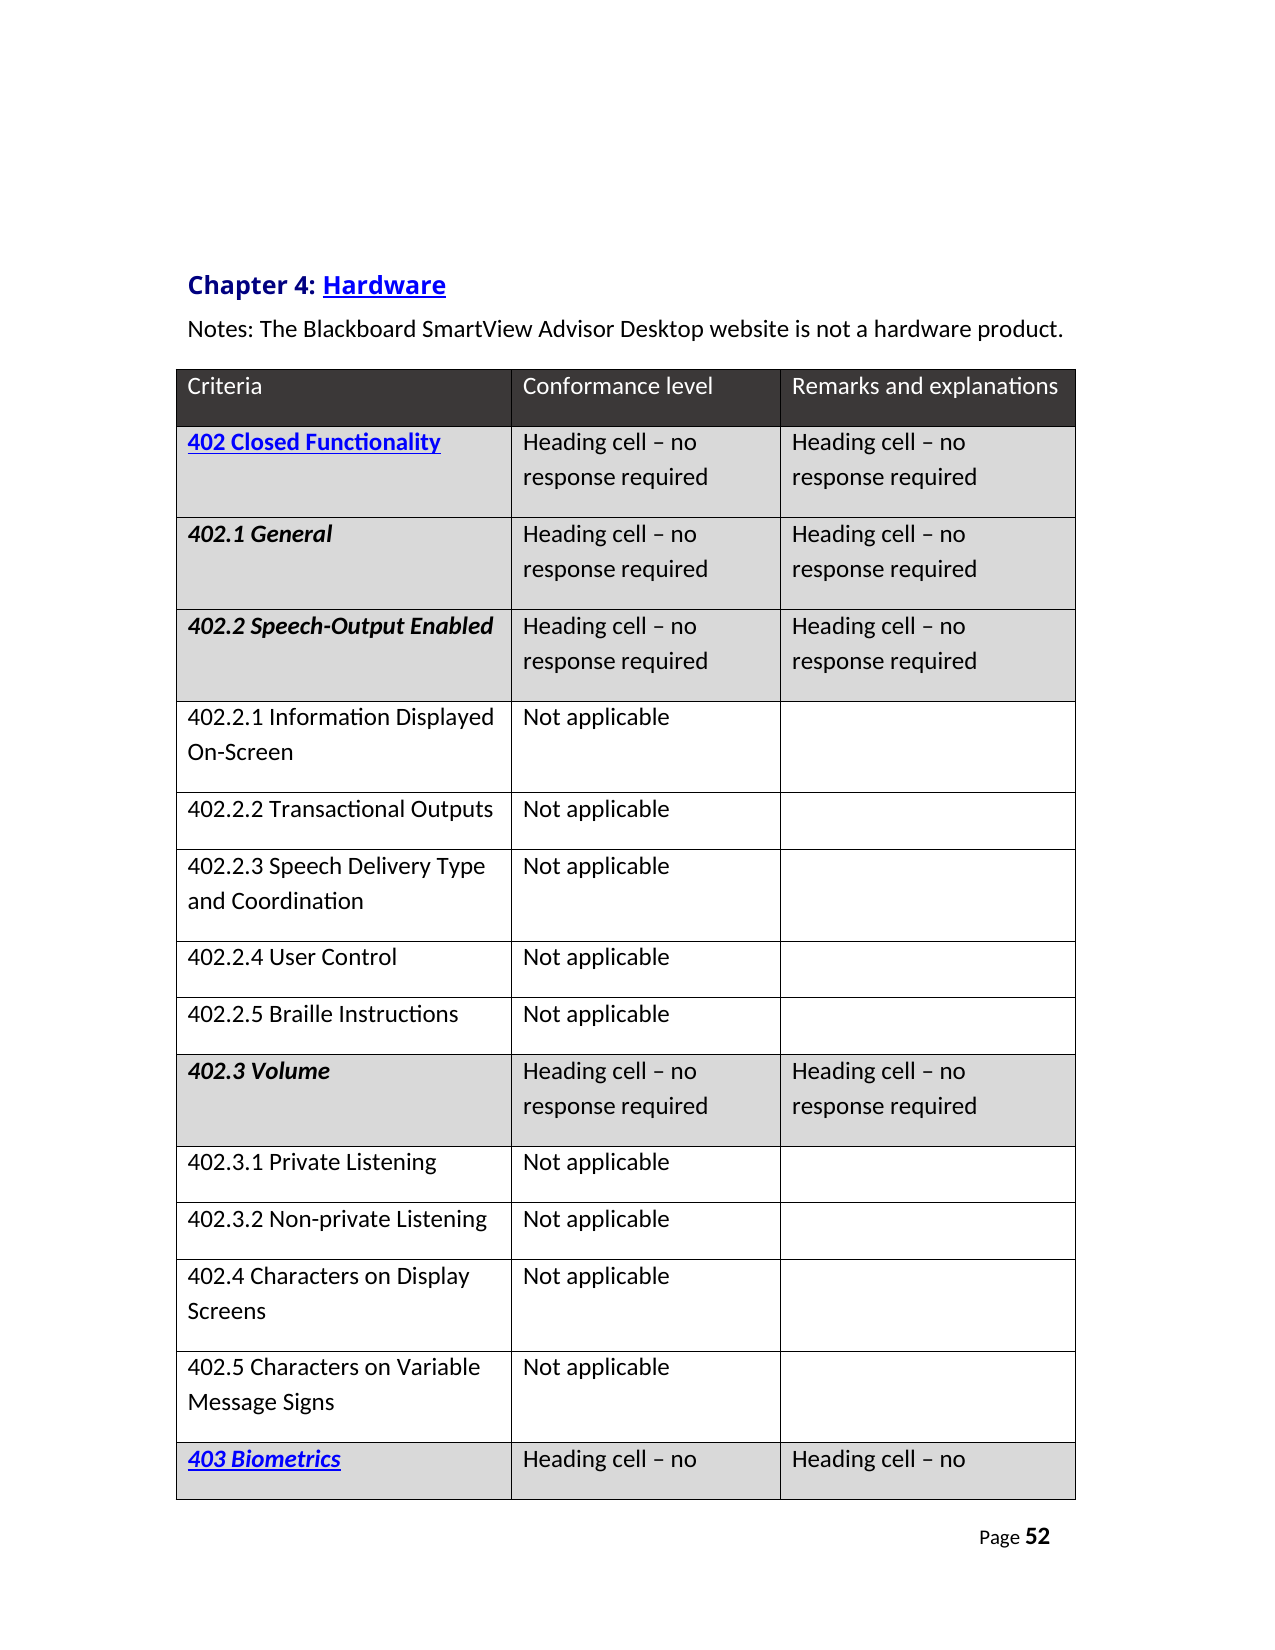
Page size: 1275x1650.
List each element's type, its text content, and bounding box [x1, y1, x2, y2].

table_cell Not applicable [512, 942, 780, 997]
table_header Conformance level [512, 370, 780, 426]
table_cell 402.5 Characters on Variable Message Signs [177, 1352, 511, 1442]
table_cell Heading cell – no response required [512, 610, 780, 701]
table_cell [781, 1147, 1075, 1202]
table_cell [781, 1203, 1075, 1259]
table_cell Heading cell – no response required [512, 1055, 780, 1146]
table_cell Heading cell – no response required [781, 1055, 1075, 1146]
table_cell Not applicable [512, 1203, 780, 1259]
table_cell 403 Biometrics [177, 1443, 511, 1499]
table_cell 402.1 General [177, 518, 511, 609]
table_cell [781, 1260, 1075, 1351]
table_cell [781, 702, 1075, 792]
table_cell Heading cell – no response required [512, 427, 780, 517]
table_cell 402 Closed Functionality [177, 427, 511, 517]
table_cell Heading cell – no response required [512, 1443, 780, 1499]
table_cell 402.2 Speech-Output Enabled [177, 610, 511, 701]
table_cell 402.2.2 Transactional Outputs [177, 793, 511, 849]
text Notes: The Blackboard SmartView Advisor Desktop website is not a hardware product. [187, 313, 1087, 343]
table_cell Not applicable [512, 793, 780, 849]
table_cell 402.3.2 Non-private Listening [177, 1203, 511, 1259]
table_cell 402.2.4 User Control [177, 942, 511, 997]
table_cell [781, 793, 1075, 849]
table_cell Not applicable [512, 998, 780, 1054]
table_cell Not applicable [512, 1260, 780, 1351]
table_cell 402.2.5 Braille Instructions [177, 998, 511, 1054]
table_cell Heading cell – no response required [512, 518, 780, 609]
table_cell Not applicable [512, 850, 780, 941]
table_cell Not applicable [512, 1147, 780, 1202]
table_cell Heading cell – no response required [781, 610, 1075, 701]
table_cell [781, 1352, 1075, 1442]
table_cell Not applicable [512, 702, 780, 792]
table_cell Heading cell – no response required [781, 1443, 1075, 1499]
table_cell Not applicable [512, 1352, 780, 1442]
table_header Remarks and explanations [781, 370, 1075, 426]
table_cell 402.4 Characters on Display Screens [177, 1260, 511, 1351]
table_cell 402.2.3 Speech Delivery Type and Coordination [177, 850, 511, 941]
subtitle Chapter 4: Hardware [187, 268, 1087, 302]
table_header Criteria [177, 370, 511, 426]
table_cell [781, 998, 1075, 1054]
table_cell Heading cell – no response required [781, 427, 1075, 517]
table_cell 402.2.1 Information Displayed On-Screen [177, 702, 511, 792]
table_cell 402.3 Volume [177, 1055, 511, 1146]
table_cell [781, 850, 1075, 941]
table_cell [781, 942, 1075, 997]
table_cell Heading cell – no response required [781, 518, 1075, 609]
table_cell 402.3.1 Private Listening [177, 1147, 511, 1202]
